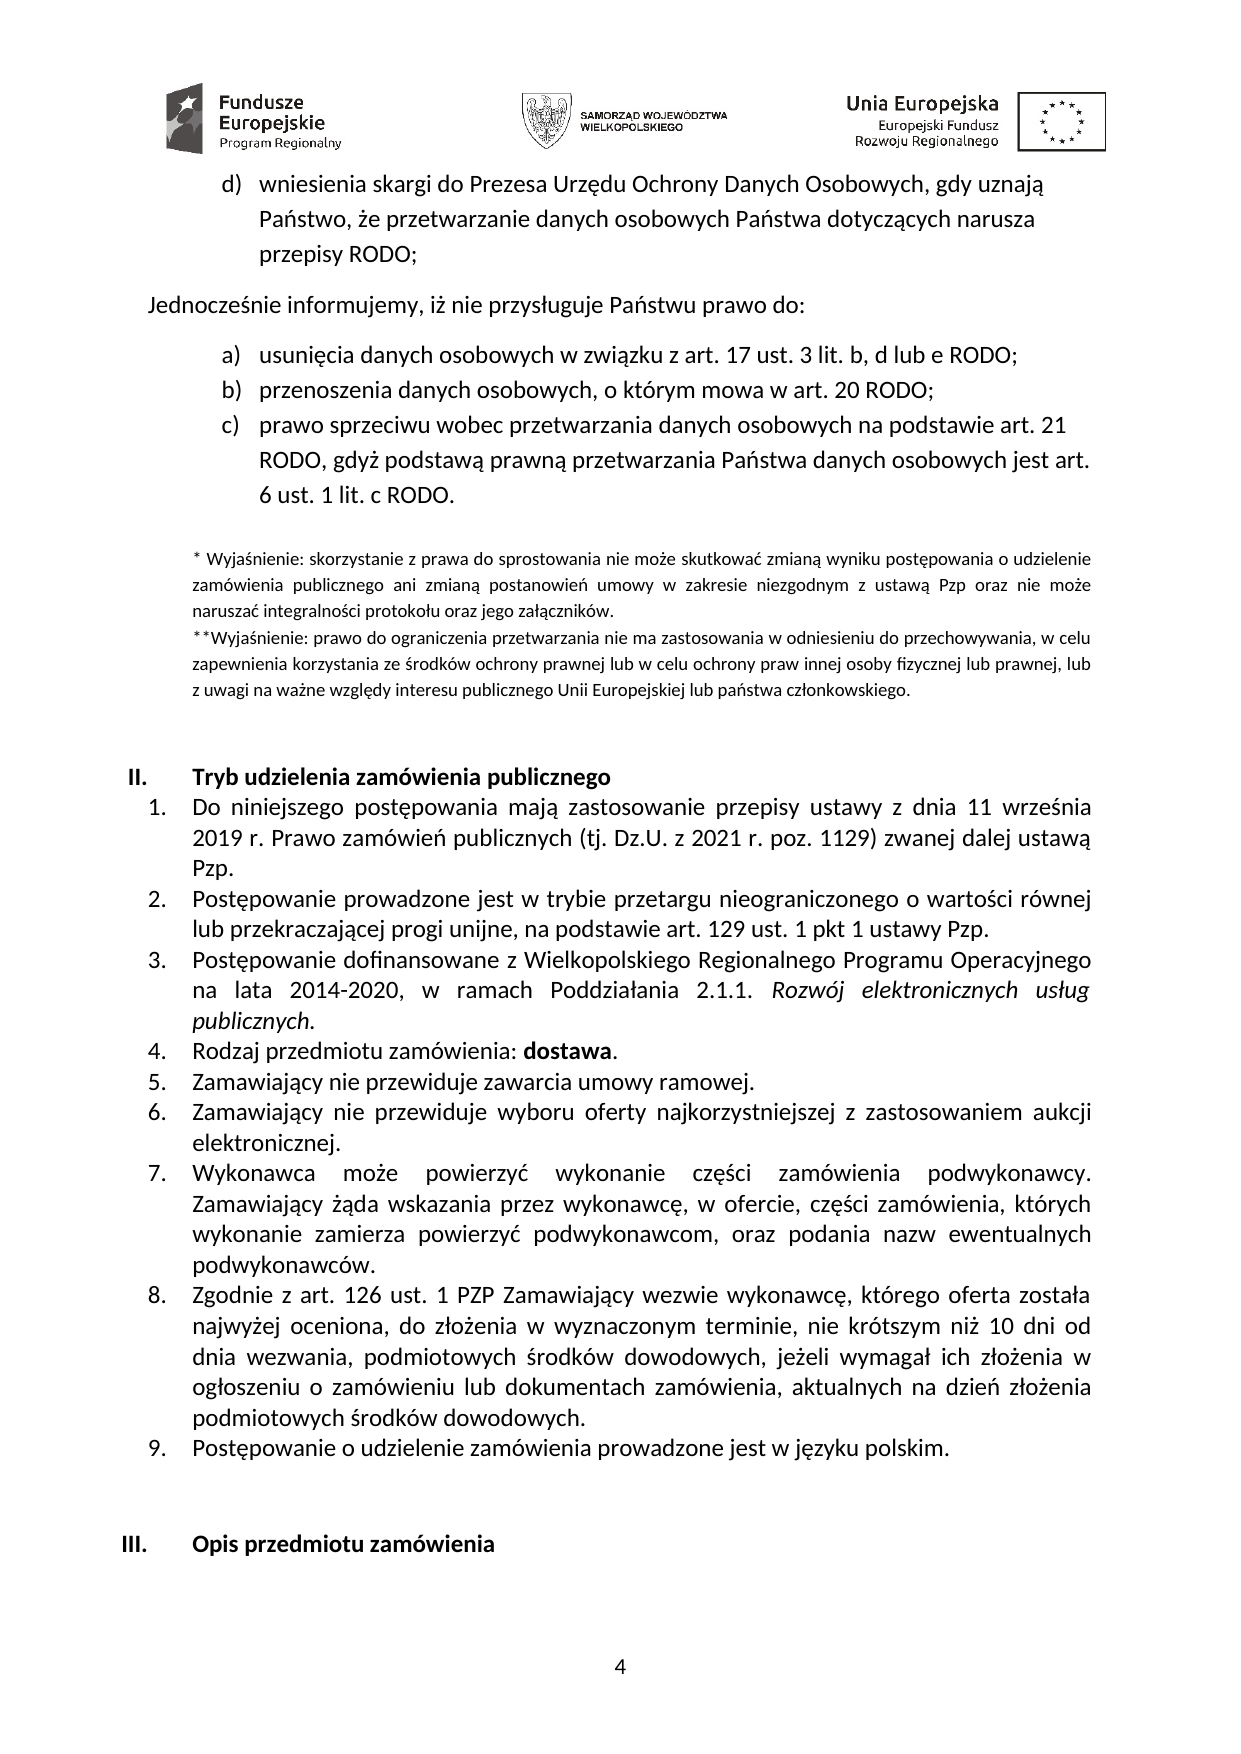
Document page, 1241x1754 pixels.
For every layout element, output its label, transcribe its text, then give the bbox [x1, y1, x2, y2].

list przenoszenia danych osobowych, o którym mowa w art. 20 RODO; [221, 375, 1093, 405]
list * Wyjaśnienie: skorzystanie z prawa do sprostowania nie może skutkować zmianą wyniku postępowania o udzielenie zamówienia publicznego ani zmianą postanowień umowy w zakresie niezgodnym z ustawą Pzp oraz nie może naruszać integralności protokołu oraz jego załączników. [192, 547, 1093, 622]
list Wykonawca może powierzyć wykonanie części zamówienia podwykonawcy. Zamawiający żąda wskazania przez wykonawcę, w ofercie, części zamówienia, których wykonanie zamierza powierzyć podwykonawcom, oraz podania nazw ewentualnych podwykonawców. [148, 1158, 1093, 1280]
list Rodzaj przedmiotu zamówienia: dostawa. [148, 1036, 1093, 1066]
list prawo sprzeciwu wobec przetwarzania danych osobowych na podstawie art. 21 RODO, gdyż podstawą prawną przetwarzania Państwa danych osobowych jest art. 6 ust. 1 lit. c RODO. [221, 410, 1093, 510]
list Zamawiający nie przewiduje zawarcia umowy ramowej. [148, 1066, 1093, 1097]
list usunięcia danych osobowych w związku z art. 17 ust. 3 lit. b, d lub e RODO; [221, 340, 1093, 370]
list Tryb udzielenia zamówienia publicznego [148, 761, 1093, 791]
text Jednocześnie informujemy, iż nie przysługuje Państwu prawo do: [148, 289, 1093, 319]
list Postępowanie prowadzone jest w trybie przetargu nieograniczonego o wartości równej lub przekraczającej progi unijne, na podstawie art. 129 ust. 1 pkt 1 ustawy Pzp. [148, 883, 1093, 944]
list Postępowanie dofinansowane z Wielkopolskiego Regionalnego Programu Operacyjnego na lata 2014-2020, w ramach Poddziałania 2.1.1. Rozwój elektronicznych usług publicznych. [148, 944, 1093, 1036]
list Zgodnie z art. 126 ust. 1 PZP Zamawiający wezwie wykonawcę, którego oferta została najwyżej oceniona, do złożenia w wyznaczonym terminie, nie krótszym niż 10 dni od dnia wezwania, podmiotowych środków dowodowych, jeżeli wymagał ich złożenia w ogłoszeniu o zamówieniu lub dokumentach zamówienia, aktualnych na dzień złożenia podmiotowych środków dowodowych. [148, 1280, 1093, 1432]
list Zamawiający nie przewiduje wyboru oferty najkorzystniejszej z zastosowaniem aukcji elektronicznej. [148, 1097, 1093, 1158]
list wniesienia skargi do Prezesa Urzędu Ochrony Danych Osobowych, gdy uznają Państwo, że przetwarzanie danych osobowych Państwa dotyczących narusza przepisy RODO; [221, 169, 1093, 269]
list **Wyjaśnienie: prawo do ograniczenia przetwarzania nie ma zastosowania w odniesieniu do przechowywania, w celu zapewnienia korzystania ze środków ochrony prawnej lub w celu ochrony praw innej osoby fizycznej lub prawnej, lub z uwagi na ważne względy interesu publicznego Unii Europejskiej lub państwa członkowskiego. [192, 626, 1093, 702]
list Postępowanie o udzielenie zamówienia prowadzone jest w języku polskim. [148, 1432, 1093, 1463]
list Opis przedmiotu zamówienia [148, 1528, 1093, 1559]
list Do niniejszego postępowania mają zastosowanie przepisy ustawy z dnia 11 września 2019 r. Prawo zamówień publicznych (tj. Dz.U. z 2021 r. poz. 1129) zwanej dalej ustawą Pzp. [148, 791, 1093, 883]
picture [147, 73, 1125, 169]
